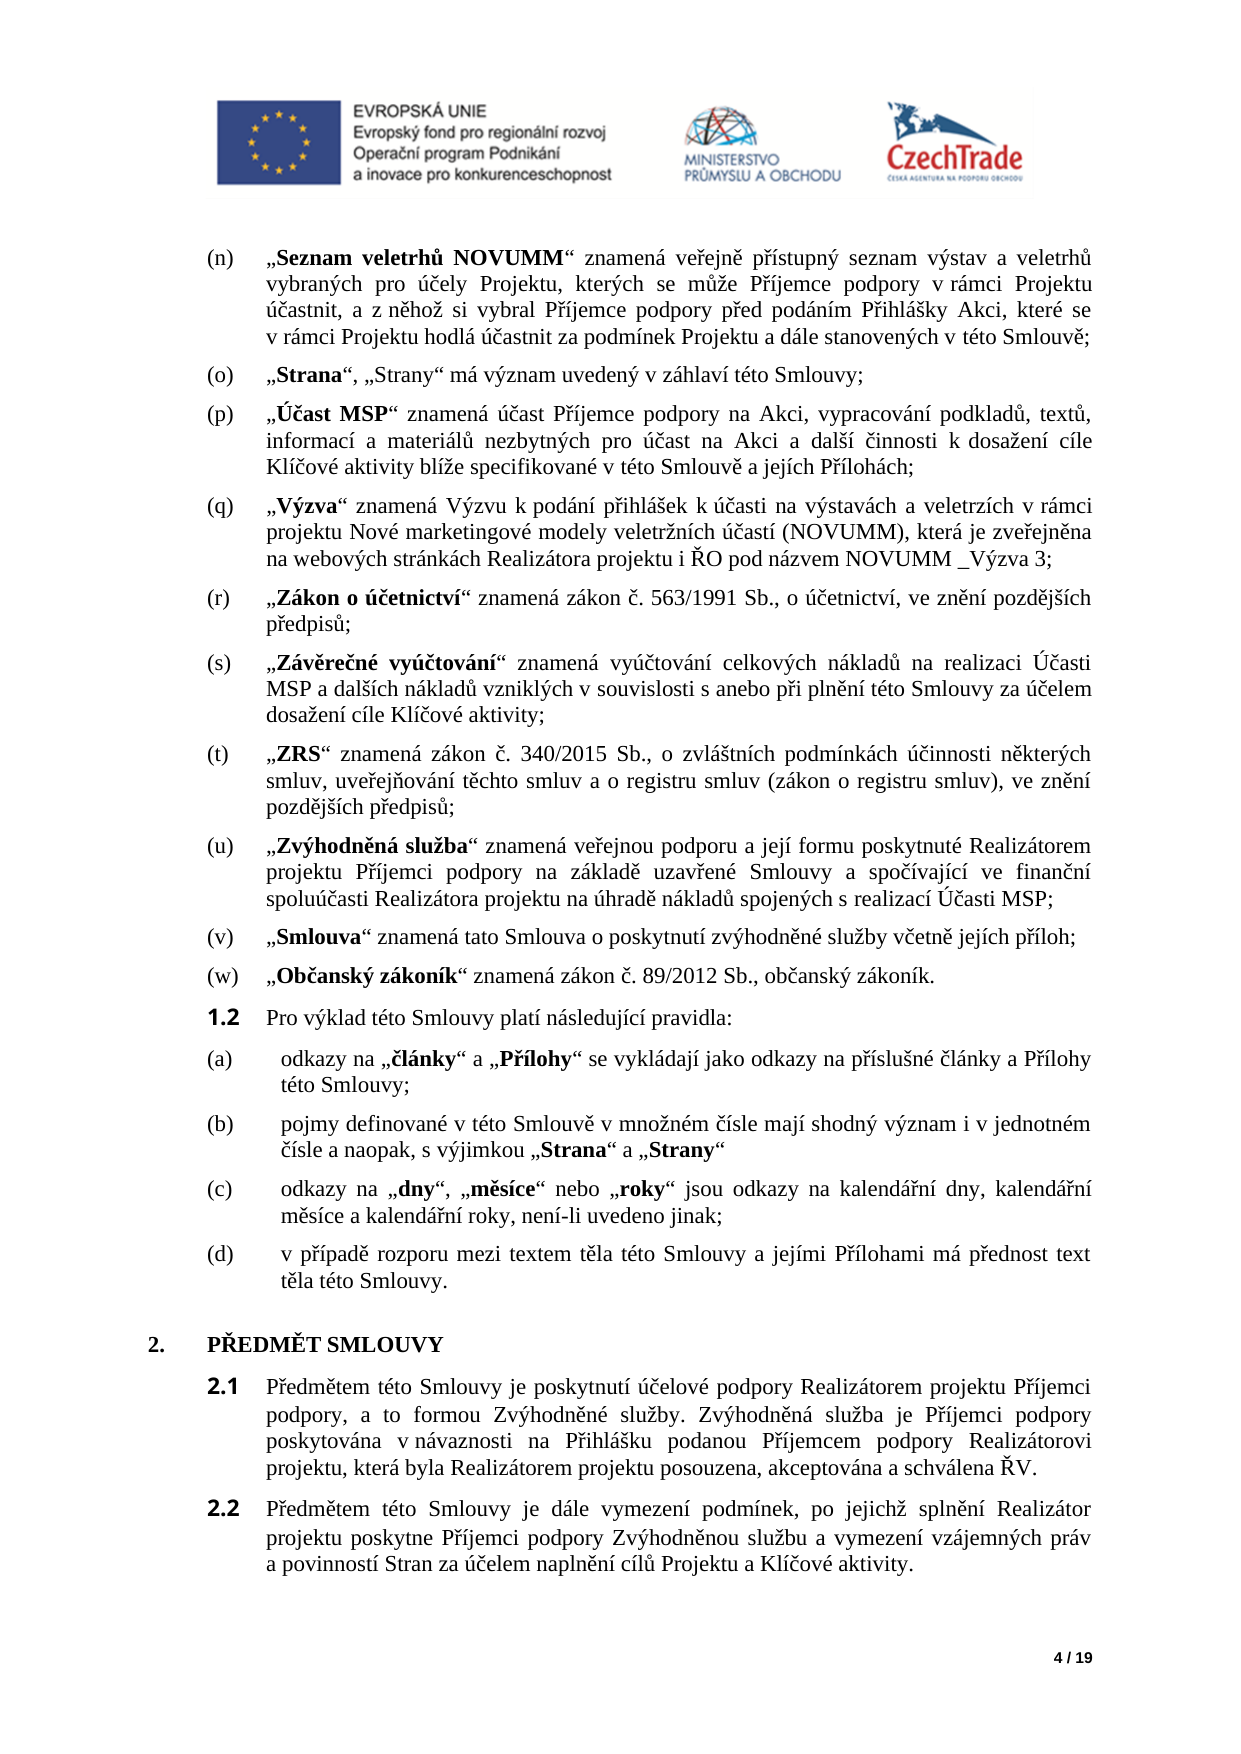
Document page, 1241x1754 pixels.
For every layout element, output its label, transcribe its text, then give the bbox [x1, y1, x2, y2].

picture [205, 87, 1035, 200]
text „Výzva“ znamená Výzvu k podání přihlášek k účasti na výstavách a veletrzích v rámci projektu Nové marketingové modely veletržních účastí (NOVUMM), která je zveřejněna na webových stránkách Realizátora projektu i ŘO pod názvem NOVUMM _Výzva 3; [207, 492, 1092, 571]
text odkazy na „dny“, „měsíce“ nebo „roky“ jsou odkazy na kalendářní dny, kalendářní měsíce a kalendářní roky, není-li uvedeno jinak; [207, 1175, 1092, 1228]
text „ZRS“ znamená zákon č. 340/2015 Sb., o zvláštních podmínkách účinnosti některých smluv, uveřejňování těchto smluv a o registru smluv (zákon o registru smluv), ve znění pozdějších předpisů; [207, 740, 1092, 819]
text „Závěrečné vyúčtování“ znamená vyúčtování celkových nákladů na realizaci Účasti MSP a dalších nákladů vzniklých v souvislosti s anebo při plnění této Smlouvy za účelem dosažení cíle Klíčové aktivity; [207, 649, 1092, 728]
text odkazy na „články“ a „Přílohy“ se vykládají jako odkazy na příslušné články a Přílohy této Smlouvy; [207, 1045, 1092, 1098]
text Pro výklad této Smlouvy platí následující pravidla: [207, 1001, 1092, 1032]
subtitle Předmět Smlouvy [148, 1331, 1092, 1357]
text „Zvýhodněná služba“ znamená veřejnou podporu a její formu poskytnuté Realizátorem projektu Příjemci podpory na základě uzavřené Smlouvy a spočívající ve finanční spoluúčasti Realizátora projektu na úhradě nákladů spojených s realizací Účasti MSP; [207, 832, 1092, 911]
text „Zákon o účetnictví“ znamená zákon č. 563/1991 Sb., o účetnictví, ve znění pozdějších předpisů; [207, 583, 1092, 636]
text „Občanský zákoník“ znamená zákon č. 89/2012 Sb., občanský zákoník. [207, 962, 1092, 989]
text „Strana“, „Strany“ má význam uvedený v záhlaví této Smlouvy; [207, 362, 1092, 388]
text v případě rozporu mezi textem těla této Smlouvy a jejími Přílohami má přednost text těla této Smlouvy. [207, 1241, 1092, 1293]
text „Účast MSP“ znamená účast Příjemce podpory na Akci, vypracování podkladů, textů, informací a materiálů nezbytných pro účast na Akci a další činnosti k dosažení cíle Klíčové aktivity blíže specifikované v této Smlouvě a jejích Přílohách; [207, 400, 1092, 479]
text Předmětem této Smlouvy je dále vymezení podmínek, po jejichž splnění Realizátor projektu poskytne Příjemci podpory Zvýhodněnou službu a vymezení vzájemných práv a povinností Stran za účelem naplnění cílů Projektu a Klíčové aktivity. [207, 1492, 1092, 1576]
text „Seznam veletrhů NOVUMM“ znamená veřejně přístupný seznam výstav a veletrhů vybraných pro účely Projektu, kterých se může Příjemce podpory v rámci Projektu účastnit, a z něhož si vybral Příjemce podpory před podáním Přihlášky Akci, které se v rámci Projektu hodlá účastnit za podmínek Projektu a dále stanovených v této Smlouvě; [207, 244, 1092, 349]
text pojmy definované v této Smlouvě v množném čísle mají shodný význam i v jednotném čísle a naopak, s výjimkou „Strana“ a „Strany“ [207, 1110, 1092, 1163]
text „Smlouva“ znamená tato Smlouva o poskytnutí zvýhodněné služby včetně jejích příloh; [207, 923, 1092, 950]
text Předmětem této Smlouvy je poskytnutí účelové podpory Realizátorem projektu Příjemci podpory, a to formou Zvýhodněné služby. Zvýhodněná služba je Příjemci podpory poskytována v návaznosti na Přihlášku podanou Příjemcem podpory Realizátorovi projektu, která byla Realizátorem projektu posouzena, akceptována a schválena ŘV. [207, 1369, 1092, 1480]
